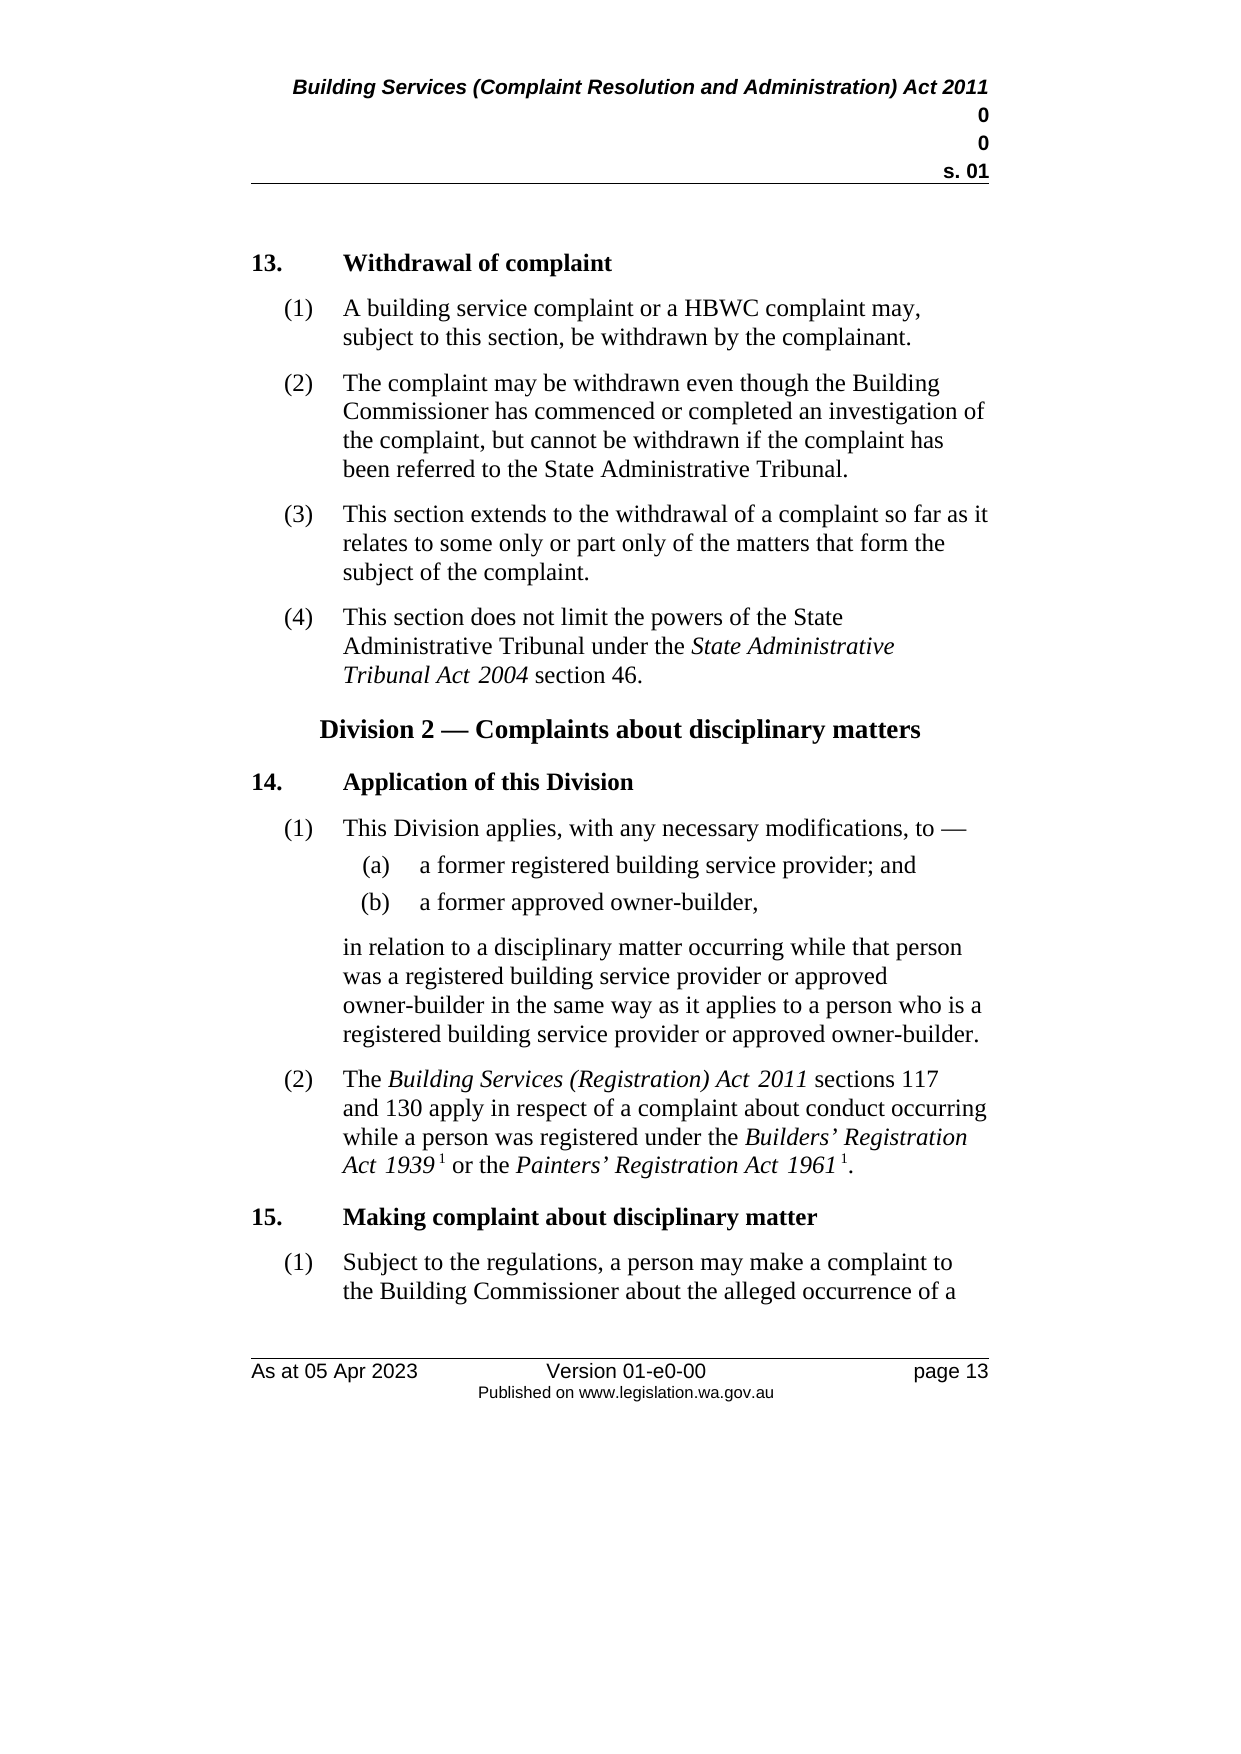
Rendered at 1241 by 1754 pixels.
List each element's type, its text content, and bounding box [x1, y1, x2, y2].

subtitle 15. Making complaint about disciplinary matter [251, 1202, 989, 1231]
text (2) The Building Services (Registration) Act 2011 sections 117 and 130 apply in respect of a complaint about conduct occurring while a person was registered under the Builders’ Registration Act 1939 1 or the Painters’ Registration Act 1961 1. [251, 1064, 989, 1179]
subtitle 13. Withdrawal of complaint [251, 248, 989, 277]
text (1) A building service complaint or a HBWC complaint may, subject to this section, be withdrawn by the complainant. [251, 293, 989, 351]
subtitle 14. Application of this Division [251, 767, 989, 796]
text (a) a former registered building service provider; and [251, 850, 989, 879]
text (2) The complaint may be withdrawn even though the Building Commissioner has commenced or completed an investigation of the complaint, but cannot be withdrawn if the complaint has been referred to the State Administrative Tribunal. [251, 368, 989, 483]
text (b) a former approved owner-builder, [251, 887, 989, 916]
text (4) This section does not limit the powers of the State Administrative Tribunal under the State Administrative Tribunal Act 2004 section 46. [251, 602, 989, 688]
subtitle Division 2 — Complaints about disciplinary matters [251, 713, 989, 744]
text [251, 1247, 989, 1305]
text (1) This Division applies, with any necessary modifications, to — [251, 813, 989, 842]
text in relation to a disciplinary matter occurring while that person was a registered building service provider or approved owner-builder in the same way as it applies to a person who is a registered building service provider or approved owner-builder. [251, 932, 989, 1047]
text (3) This section extends to the withdrawal of a complaint so far as it relates to some only or part only of the matters that form the subject of the complaint. [251, 499, 989, 586]
